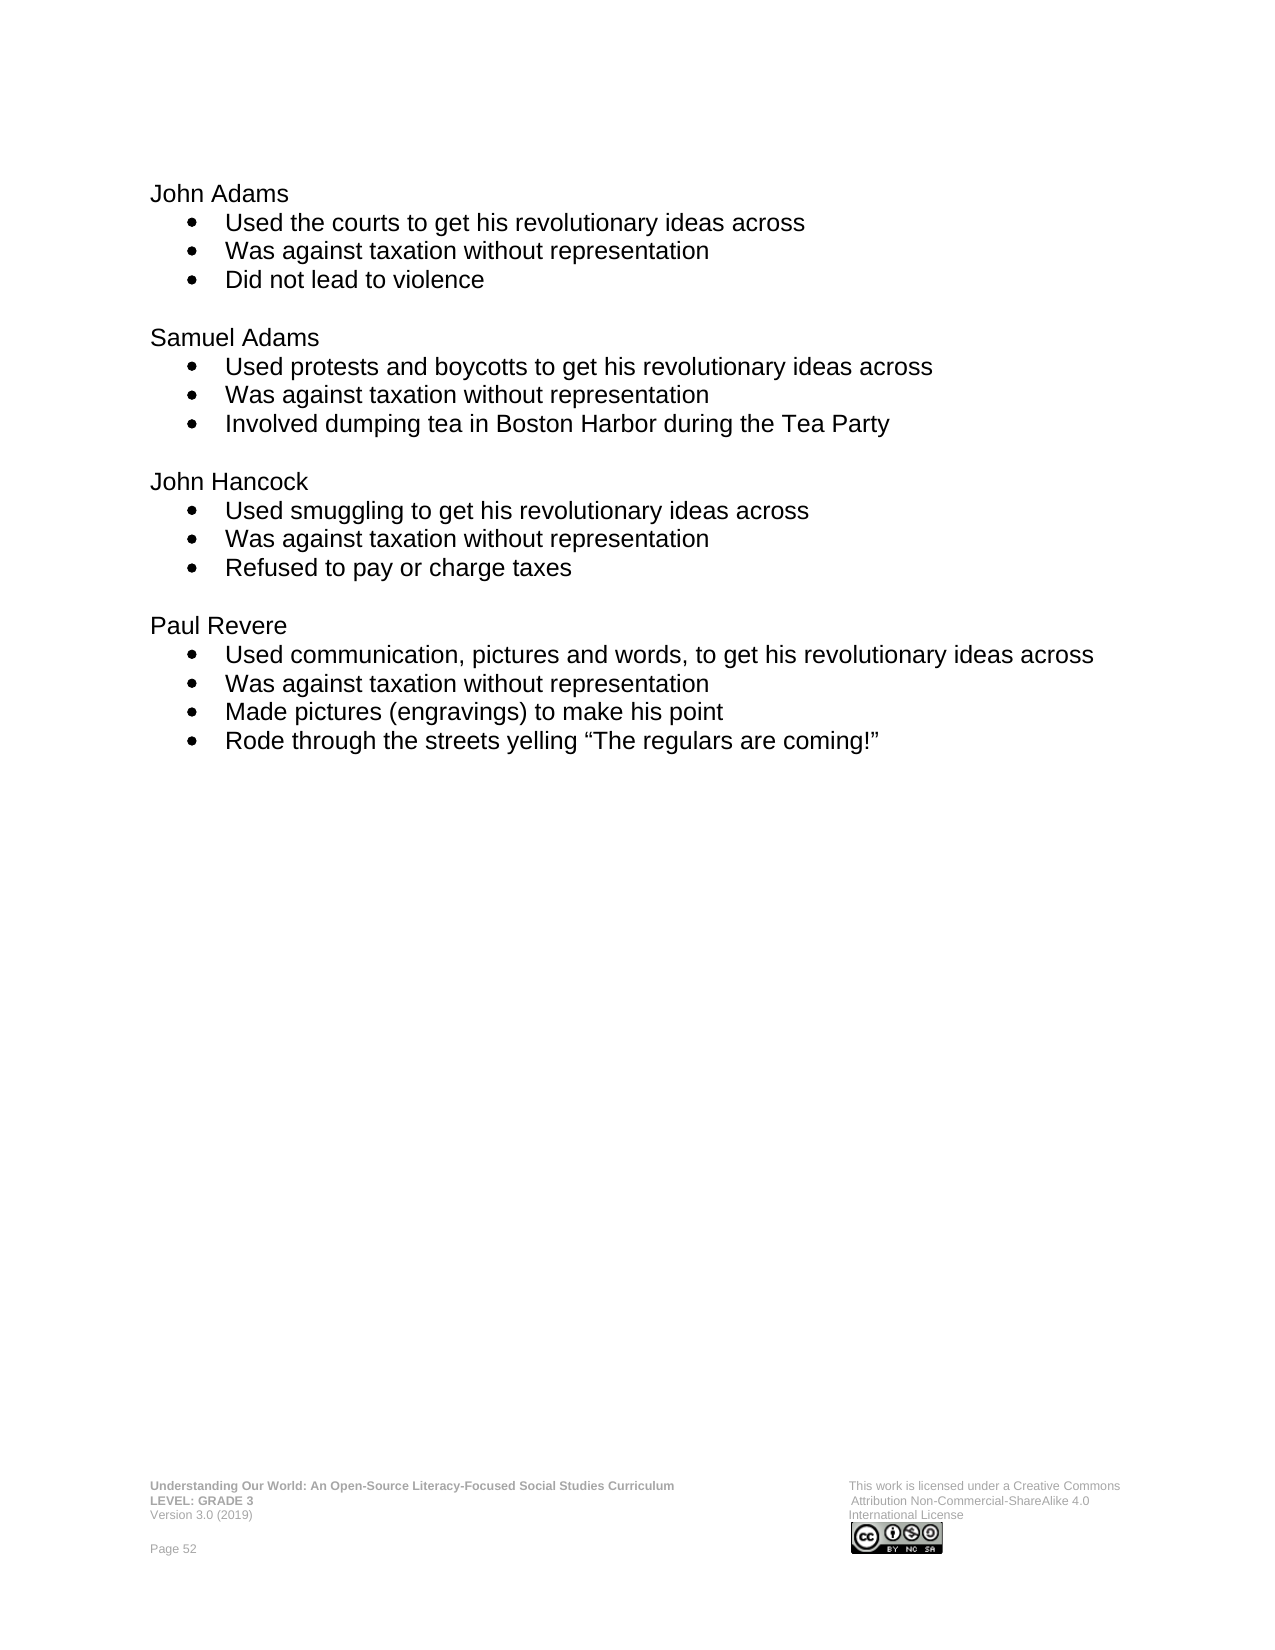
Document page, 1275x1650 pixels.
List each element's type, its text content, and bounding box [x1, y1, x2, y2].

list Was against taxation without representation [187, 668, 1125, 697]
list Refused to pay or charge taxes [187, 553, 1125, 582]
list Did not lead to violence [187, 265, 1125, 294]
text Paul Revere [150, 611, 1125, 640]
text John Hancock [150, 467, 1125, 496]
list Was against taxation without representation [187, 380, 1125, 409]
picture [851, 1522, 943, 1554]
list Used the courts to get his revolutionary ideas across [187, 207, 1125, 236]
list Involved dumping tea in Boston Harbor during the Tea Party [187, 409, 1125, 438]
list Was against taxation without representation [187, 236, 1125, 265]
text John Adams [150, 179, 1125, 207]
list Made pictures (engravings) to make his point [187, 697, 1125, 726]
list Rode through the streets yelling “The regulars are coming!” [187, 726, 1125, 755]
list Was against taxation without representation [187, 524, 1125, 553]
text Samuel Adams [150, 323, 1125, 352]
list Used protests and boycotts to get his revolutionary ideas across [187, 352, 1125, 380]
list Used communication, pictures and words, to get his revolutionary ideas across [187, 640, 1125, 668]
list Used smuggling to get his revolutionary ideas across [187, 496, 1125, 524]
